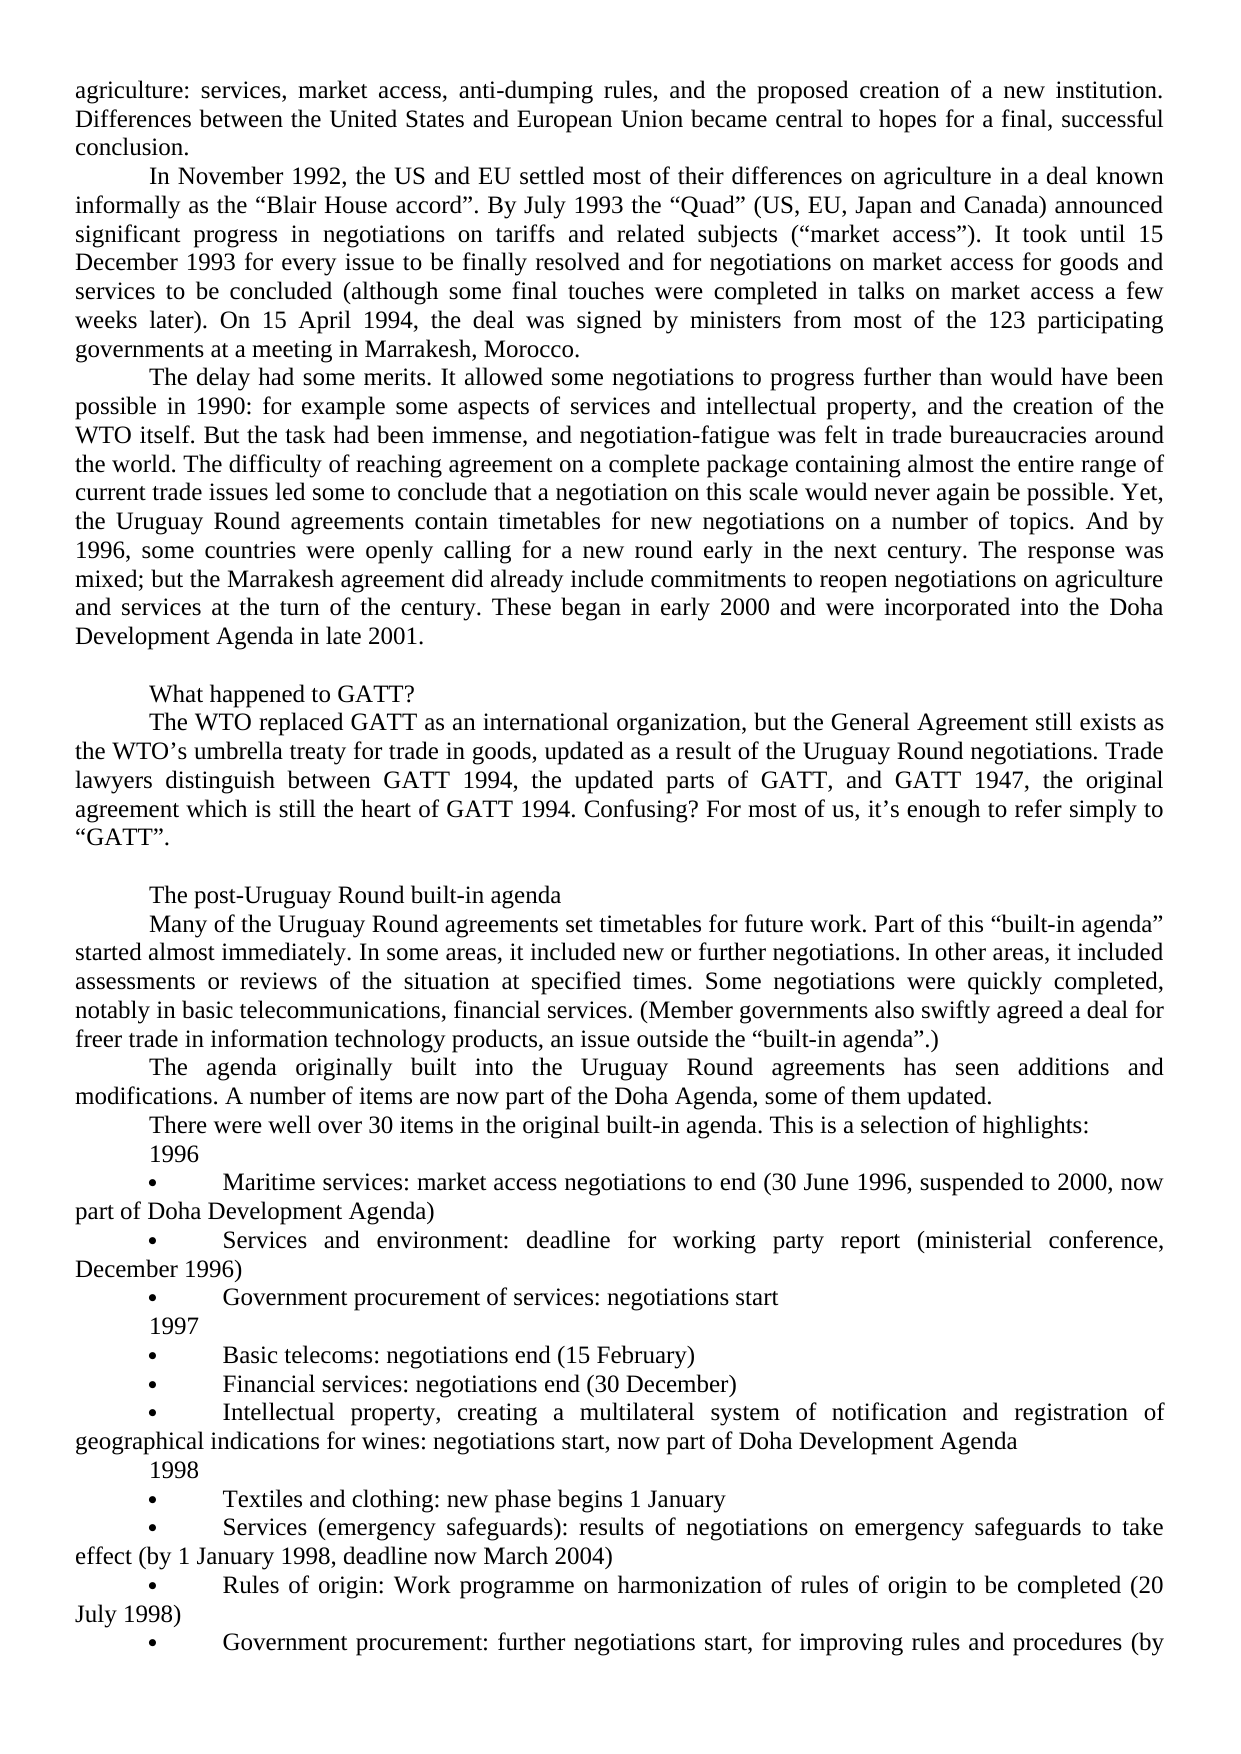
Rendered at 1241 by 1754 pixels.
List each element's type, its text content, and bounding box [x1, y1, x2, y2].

text The WTO replaced GATT as an international organization, but the General Agreement still exists as the WTO’s umbrella treaty for trade in goods, updated as a result of the Uruguay Round negotiations. Trade lawyers distinguish between GATT 1994, the updated parts of GATT, and GATT 1947, the original agreement which is still the heart of GATT 1994. Confusing? For most of us, it’s enough to refer simply to “GATT”. [75, 707, 1165, 851]
list Intellectual property, creating a multilateral system of notification and registration of geographical indications for wines: negotiations start, now part of Doha Development Agenda [75, 1397, 1165, 1455]
list Basic telecoms: negotiations end (15 February) [75, 1340, 1165, 1369]
text Many of the Uruguay Round agreements set timetables for future work. Part of this “built-in agenda” started almost immediately. In some areas, it included new or further negotiations. In other areas, it included assessments or reviews of the situation at specified times. Some negotiations were quickly completed, notably in basic telecommunications, financial services. (Member governments also swiftly agreed a deal for freer trade in information technology products, an issue outside the “built-in agenda”.) [75, 909, 1165, 1052]
text There were well over 30 items in the original built-in agenda. This is a selection of highlights: [75, 1110, 1165, 1139]
list Financial services: negotiations end (30 December) [75, 1369, 1165, 1397]
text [75, 75, 1165, 161]
list Maritime services: market access negotiations to end (30 June 1996, suspended to 2000, now part of Doha Development Agenda) [75, 1167, 1165, 1225]
subtitle What happened to GATT? [75, 679, 1165, 707]
list Services and environment: deadline for working party report (ministerial conference, December 1996) [75, 1225, 1165, 1282]
text In November 1992, the US and EU settled most of their differences on agriculture in a deal known informally as the “Blair House accord”. By July 1993 the “Quad” (US, EU, Japan and Canada) announced significant progress in negotiations on tariffs and related subjects (“market access”). It took until 15 December 1993 for every issue to be finally resolved and for negotiations on market access for goods and services to be concluded (although some final touches were completed in talks on market access a few weeks later). On 15 April 1994, the deal was signed by ministers from most of the 123 participating governments at a meeting in Marrakesh, Morocco. [75, 161, 1165, 362]
text The delay had some merits. It allowed some negotiations to progress further than would have been possible in 1990: for example some aspects of services and intellectual property, and the creation of the WTO itself. But the task had been immense, and negotiation-fatigue was felt in trade bureaucracies around the world. The difficulty of reaching agreement on a complete package containing almost the entire range of current trade issues led some to conclude that a negotiation on this scale would never again be possible. Yet, the Uruguay Round agreements contain timetables for new negotiations on a number of topics. And by 1996, some countries were openly calling for a new round early in the next century. The response was mixed; but the Marrakesh agreement did already include commitments to reopen negotiations on agriculture and services at the turn of the century. These began in early 2000 and were incorporated into the Doha Development Agenda in late 2001. [75, 362, 1165, 650]
text 1997 [75, 1311, 1165, 1340]
list Rules of origin: Work programme on harmonization of rules of origin to be completed (20 July 1998) [75, 1570, 1165, 1627]
list Textiles and clothing: new phase begins 1 January [75, 1484, 1165, 1512]
text 1996 [75, 1139, 1165, 1167]
text The agenda originally built into the Uruguay Round agreements has seen additions and modifications. A number of items are now part of the Doha Agenda, some of them updated. [75, 1052, 1165, 1110]
subtitle The post-Uruguay Round built-in agenda [75, 880, 1165, 909]
list Government procurement of services: negotiations start [75, 1282, 1165, 1311]
list Services (emergency safeguards): results of negotiations on emergency safeguards to take effect (by 1 January 1998, deadline now March 2004) [75, 1512, 1165, 1570]
text 1998 [75, 1455, 1165, 1484]
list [75, 1627, 1165, 1656]
